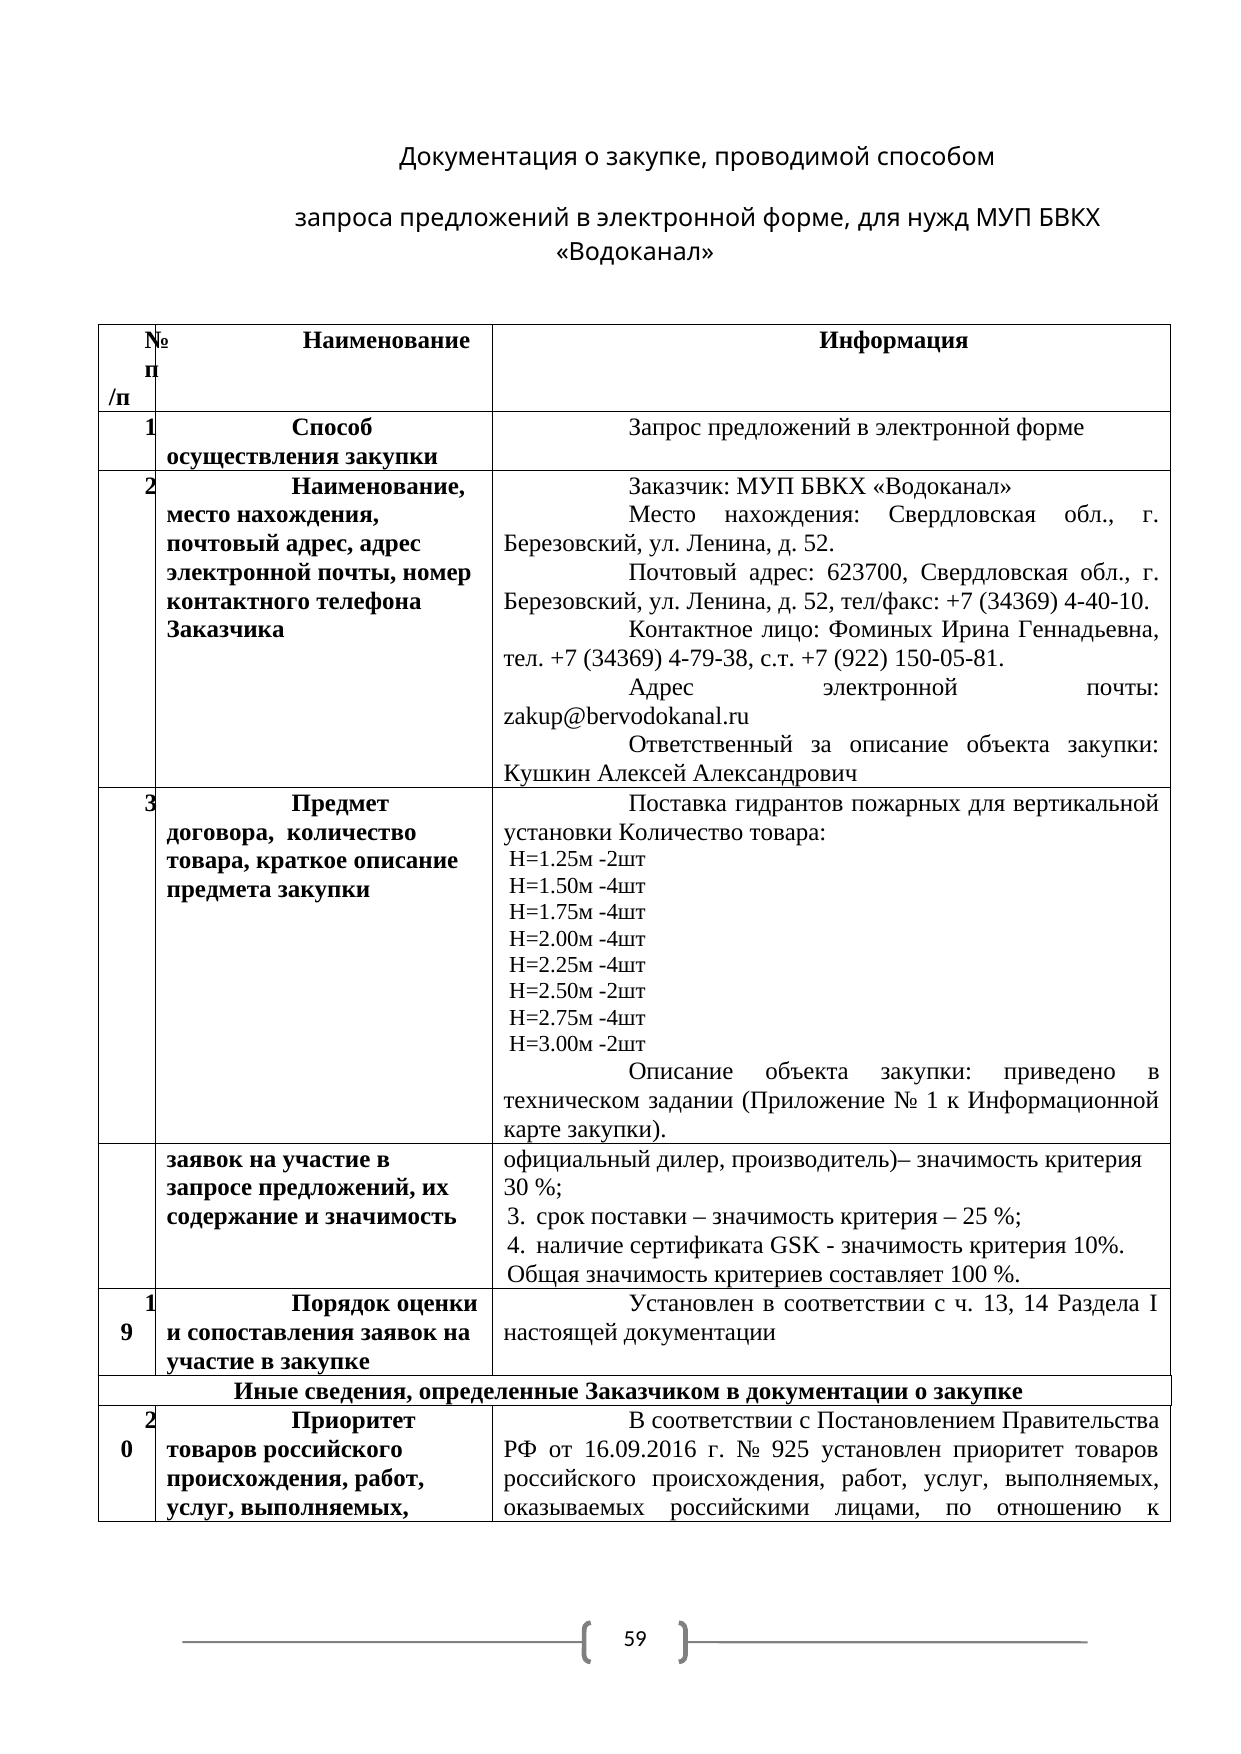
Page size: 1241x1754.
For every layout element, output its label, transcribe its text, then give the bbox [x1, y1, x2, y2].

table_cell Запрос предложений в электронной форме [493, 412, 1170, 470]
table_cell 19 [99, 1289, 155, 1375]
table_cell 2 [99, 471, 155, 787]
table_cell Заказчик: МУП БВКХ «Водоканал» Место нахождения: Свердловская обл., г. Березовский, ул. Ленина, д. 52. Почтовый адрес: 623700, Свердловская обл., г. Березовский, ул. Ленина, д. 52, тел/факс: +7 (34369) 4-40-10. Контактное лицо: Фоминых Ирина Геннадьевна, тел. +7 (34369) 4-79-38, с.т. +7 (922) 150-05-81. Адрес электронной почты: zakup@bervodokanal.ru Ответственный за описание объекта закупки: Кушкин Алексей Александрович [493, 471, 1170, 787]
table_cell Порядок оценки и сопоставления заявок на участие в закупке [156, 1289, 492, 1375]
table_cell 3 [99, 788, 155, 1143]
table_cell Приоритет товаров российского происхождения, работ, услуг, выполняемых, оказываемых российскими лицами, по отношению к товарам, происходящим из иностранного государства, работам, услугам, выполняемым, оказываемым иностранными лицами [156, 1406, 492, 1521]
table_cell Предмет договора, количество товара, краткое описание предмета закупки [156, 788, 492, 1143]
table_header Наименование [156, 325, 492, 411]
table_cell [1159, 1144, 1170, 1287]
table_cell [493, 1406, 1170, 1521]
table_cell 18 [99, 1144, 155, 1287]
table_cell Наименование, место нахождения, почтовый адрес, адрес электронной почты, номер контактного телефона Заказчика [156, 471, 492, 787]
table_header № п/п [99, 325, 155, 411]
table_cell Критерии оценки и сопоставления заявок на участие в запросе предложений, их содержание и значимость [156, 1144, 492, 1287]
table_header Информация [493, 325, 1170, 411]
table_cell Поставка гидрантов пожарных для вертикальной установки Количество товара: H=1.25м -2шт H=1.50м -4шт H=1.75м -4шт H=2.00м -4шт H=2.25м -4шт H=2.50м -2шт H=2.75м -4шт H=3.00м -2шт Описание объекта закупки: приведено в техническом задании (Приложение № 1 к Информационной карте закупки). [493, 788, 1170, 1143]
table_cell 20 [99, 1406, 155, 1521]
table_cell Установлен в соответствии с ч. 13, 14 Раздела I настоящей документации [493, 1289, 1170, 1375]
table_cell Иные сведения, определенные Заказчиком в документации о закупке [99, 1376, 1171, 1404]
table_cell 1 [99, 412, 155, 470]
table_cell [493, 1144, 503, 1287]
table_cell Способ осуществления закупки [156, 412, 492, 470]
